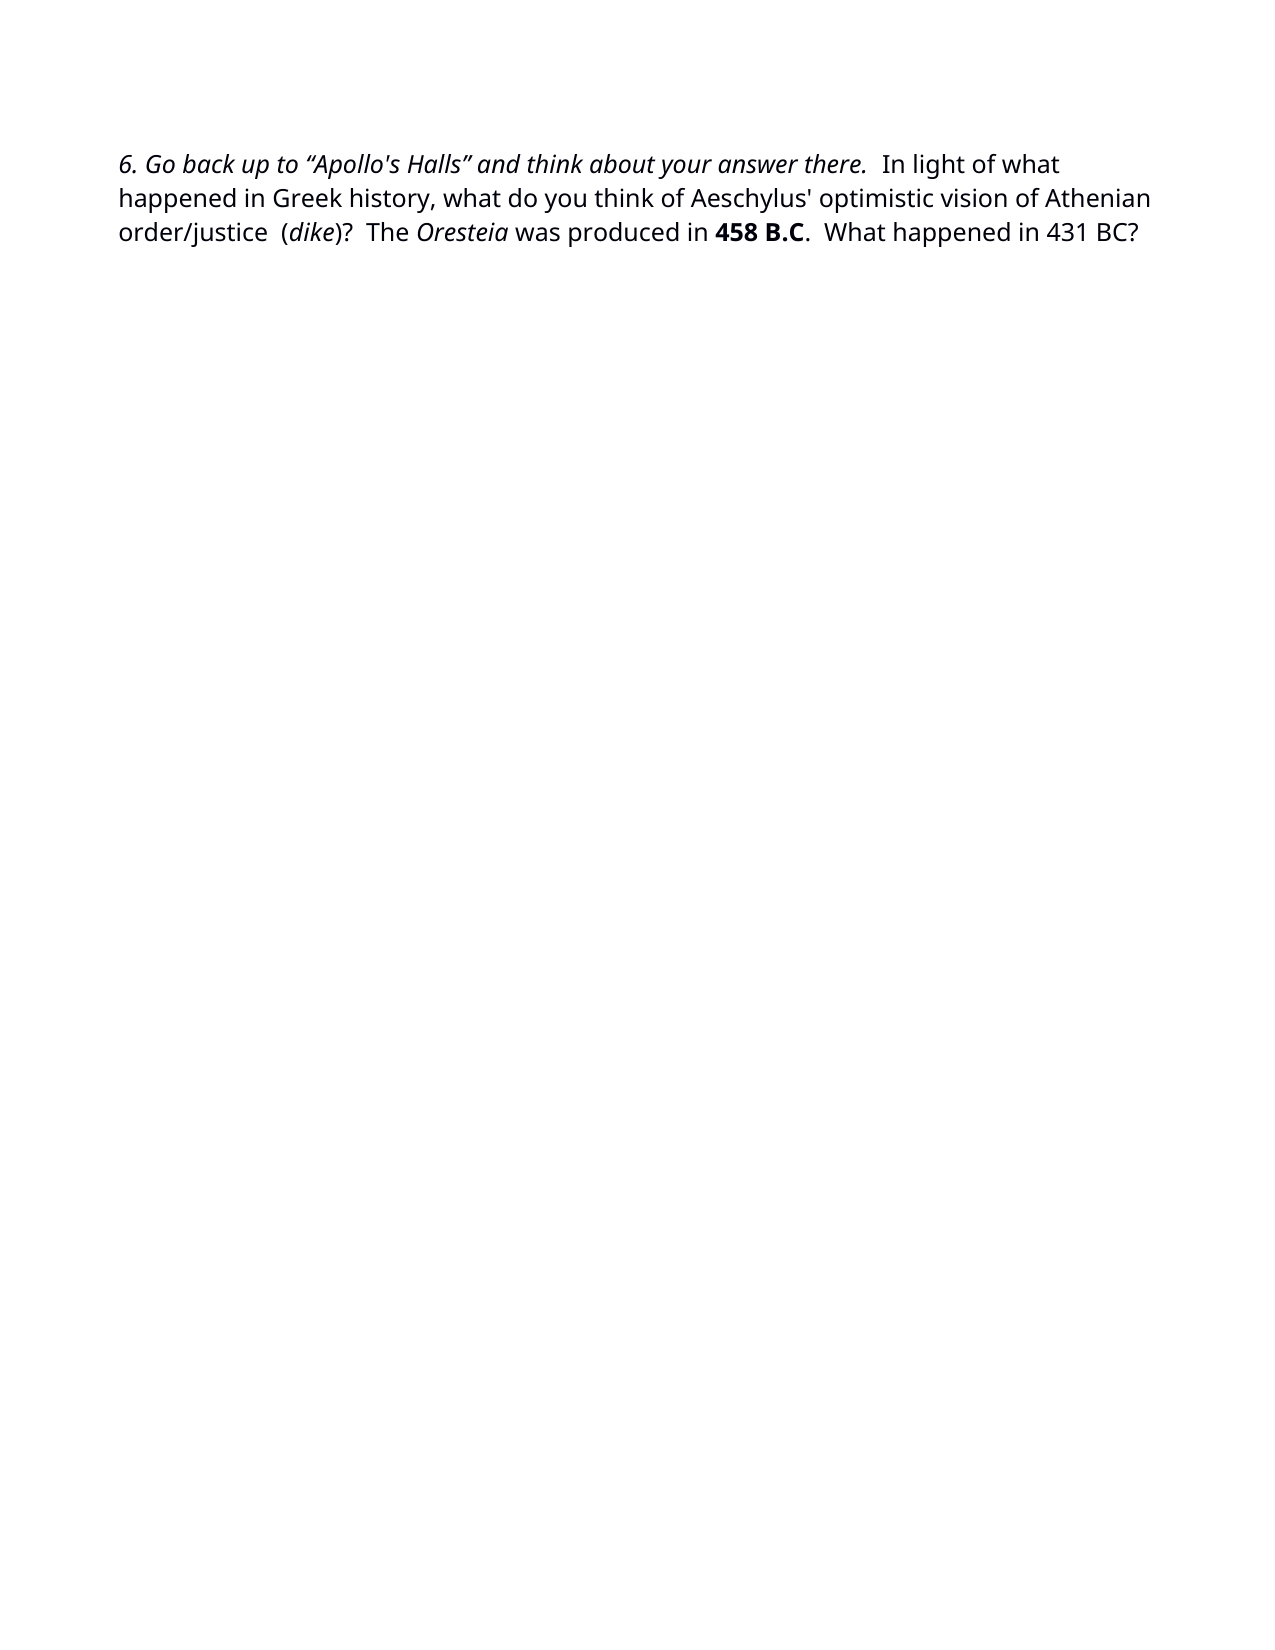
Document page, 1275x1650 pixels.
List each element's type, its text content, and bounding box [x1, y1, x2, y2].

text 6. Go back up to “Apollo's Halls” and think about your answer there. In light of what happened in Greek history, what do you think of Aeschylus' optimistic vision of Athenian order/justice (dike)? The Oresteia was produced in 458 B.C. What happened in 431 BC? [118, 147, 1157, 249]
